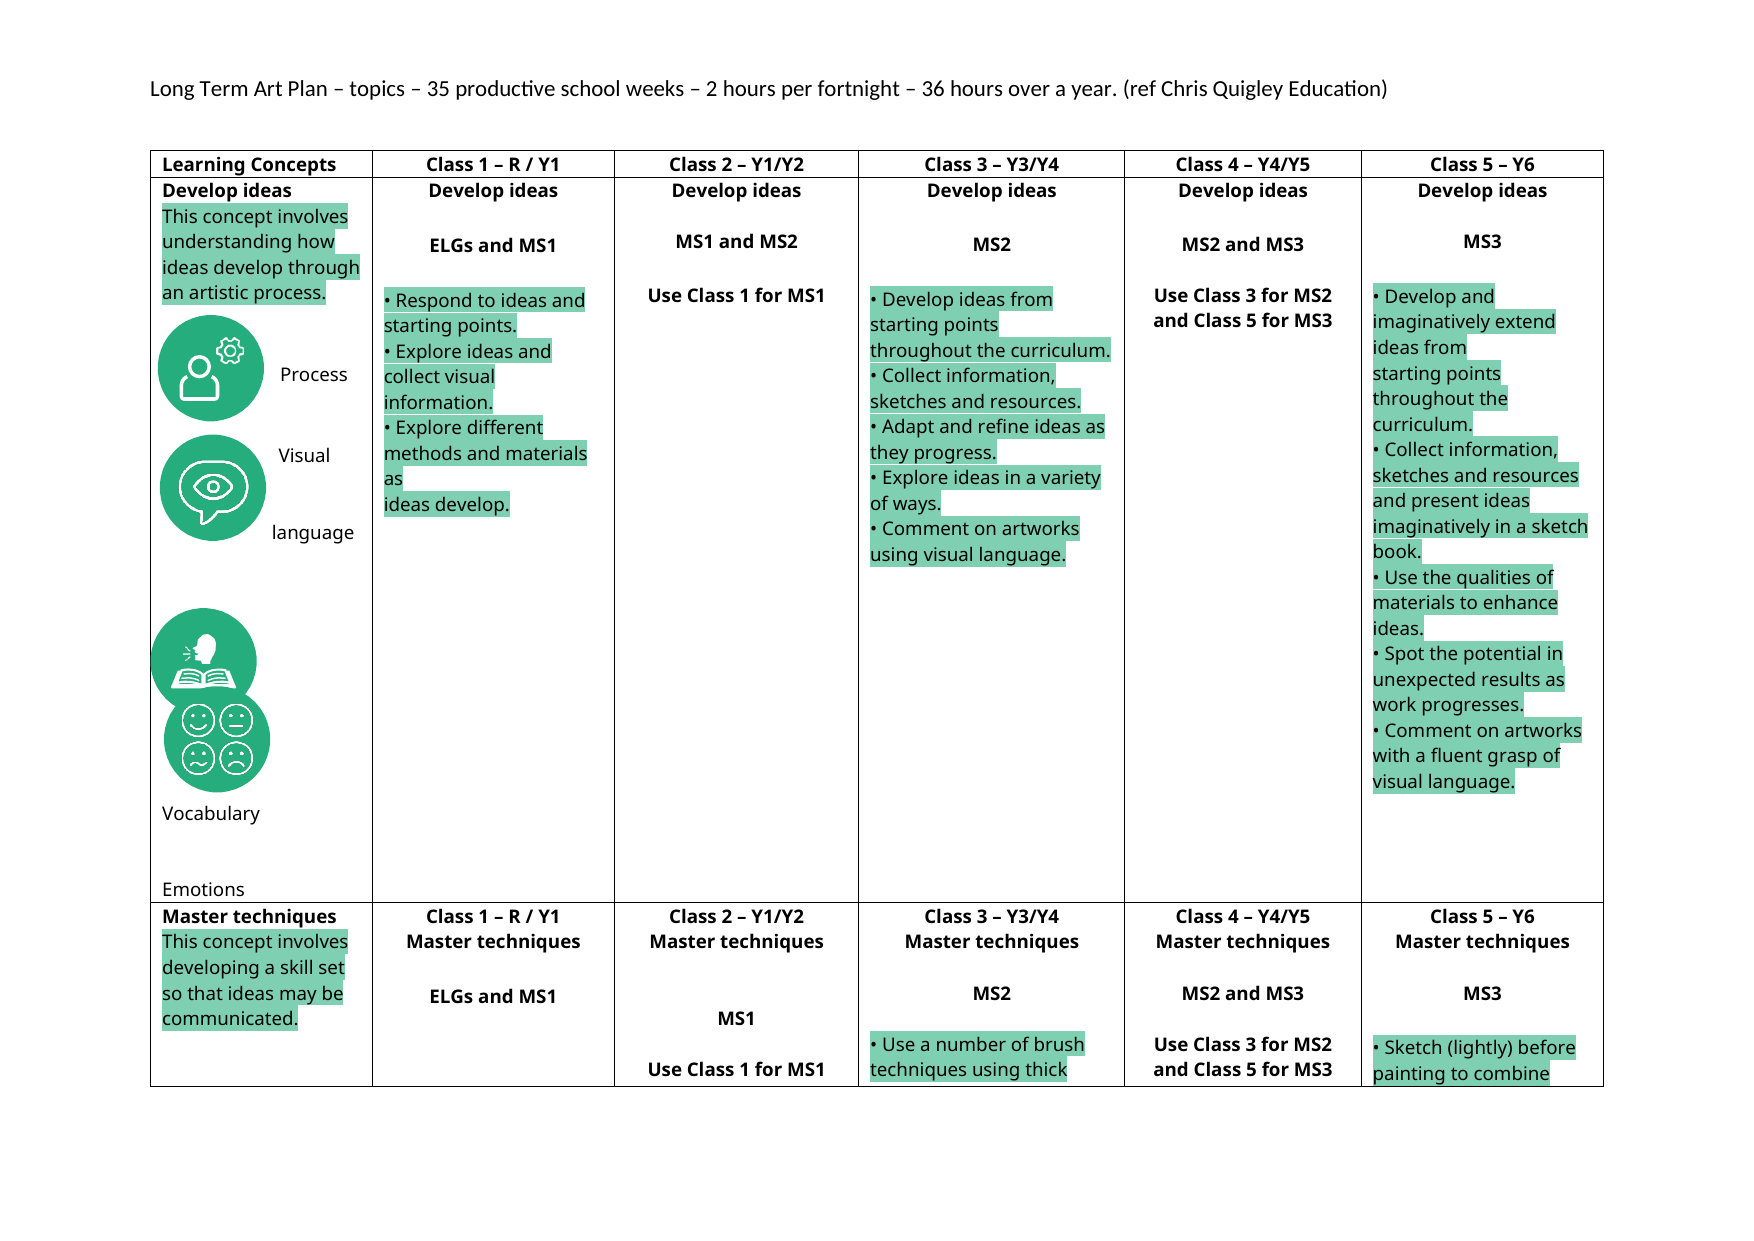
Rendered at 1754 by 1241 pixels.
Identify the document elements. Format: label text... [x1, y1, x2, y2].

table_header Class 2 – Y1/Y2 [615, 151, 858, 177]
table_cell Develop ideas MS3 • Develop and imaginatively extend ideas from starting points throughout the curriculum. • Collect information, sketches and resources and present ideas imaginatively in a sketch book. • Use the qualities of materials to enhance ideas. • Spot the potential in unexpected results as work progresses. • Comment on artworks with a fluent grasp of visual language. [1362, 178, 1603, 902]
picture [216, 337, 244, 364]
table_header Class 1 – R / Y1 [373, 151, 614, 177]
table_header Learning Concepts [151, 151, 372, 177]
table_header Class 5 – Y6 [1362, 151, 1603, 177]
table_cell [615, 903, 858, 1086]
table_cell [373, 903, 614, 1086]
picture [176, 456, 250, 529]
table_cell Develop ideas MS2 and MS3 Use Class 3 for MS2 and Class 5 for MS3 [1125, 178, 1361, 902]
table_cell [859, 903, 1124, 1086]
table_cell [1362, 903, 1603, 1086]
table_header Class 4 – Y4/Y5 [1125, 151, 1361, 177]
table_cell Develop ideas MS1 and MS2 Use Class 1 for MS1 [615, 178, 858, 902]
picture [177, 699, 257, 779]
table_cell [1125, 903, 1361, 1086]
table_cell Develop ideas MS2 • Develop ideas from starting points throughout the curriculum. • Collect information, sketches and resources. • Adapt and refine ideas as they progress. • Explore ideas in a variety of ways. • Comment on artworks using visual language. [859, 178, 1124, 902]
table_header Class 3 – Y3/Y4 [859, 151, 1124, 177]
table_cell Develop ideas ELGs and MS1 • Respond to ideas and starting points. • Explore ideas and collect visual information. • Explore different methods and materials as ideas develop. [373, 178, 614, 902]
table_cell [151, 903, 372, 1086]
table_cell Develop ideas This concept involves understanding how ideas develop through an artistic process. Process Visual language Vocabulary Emotions [151, 178, 372, 902]
picture [183, 634, 216, 664]
